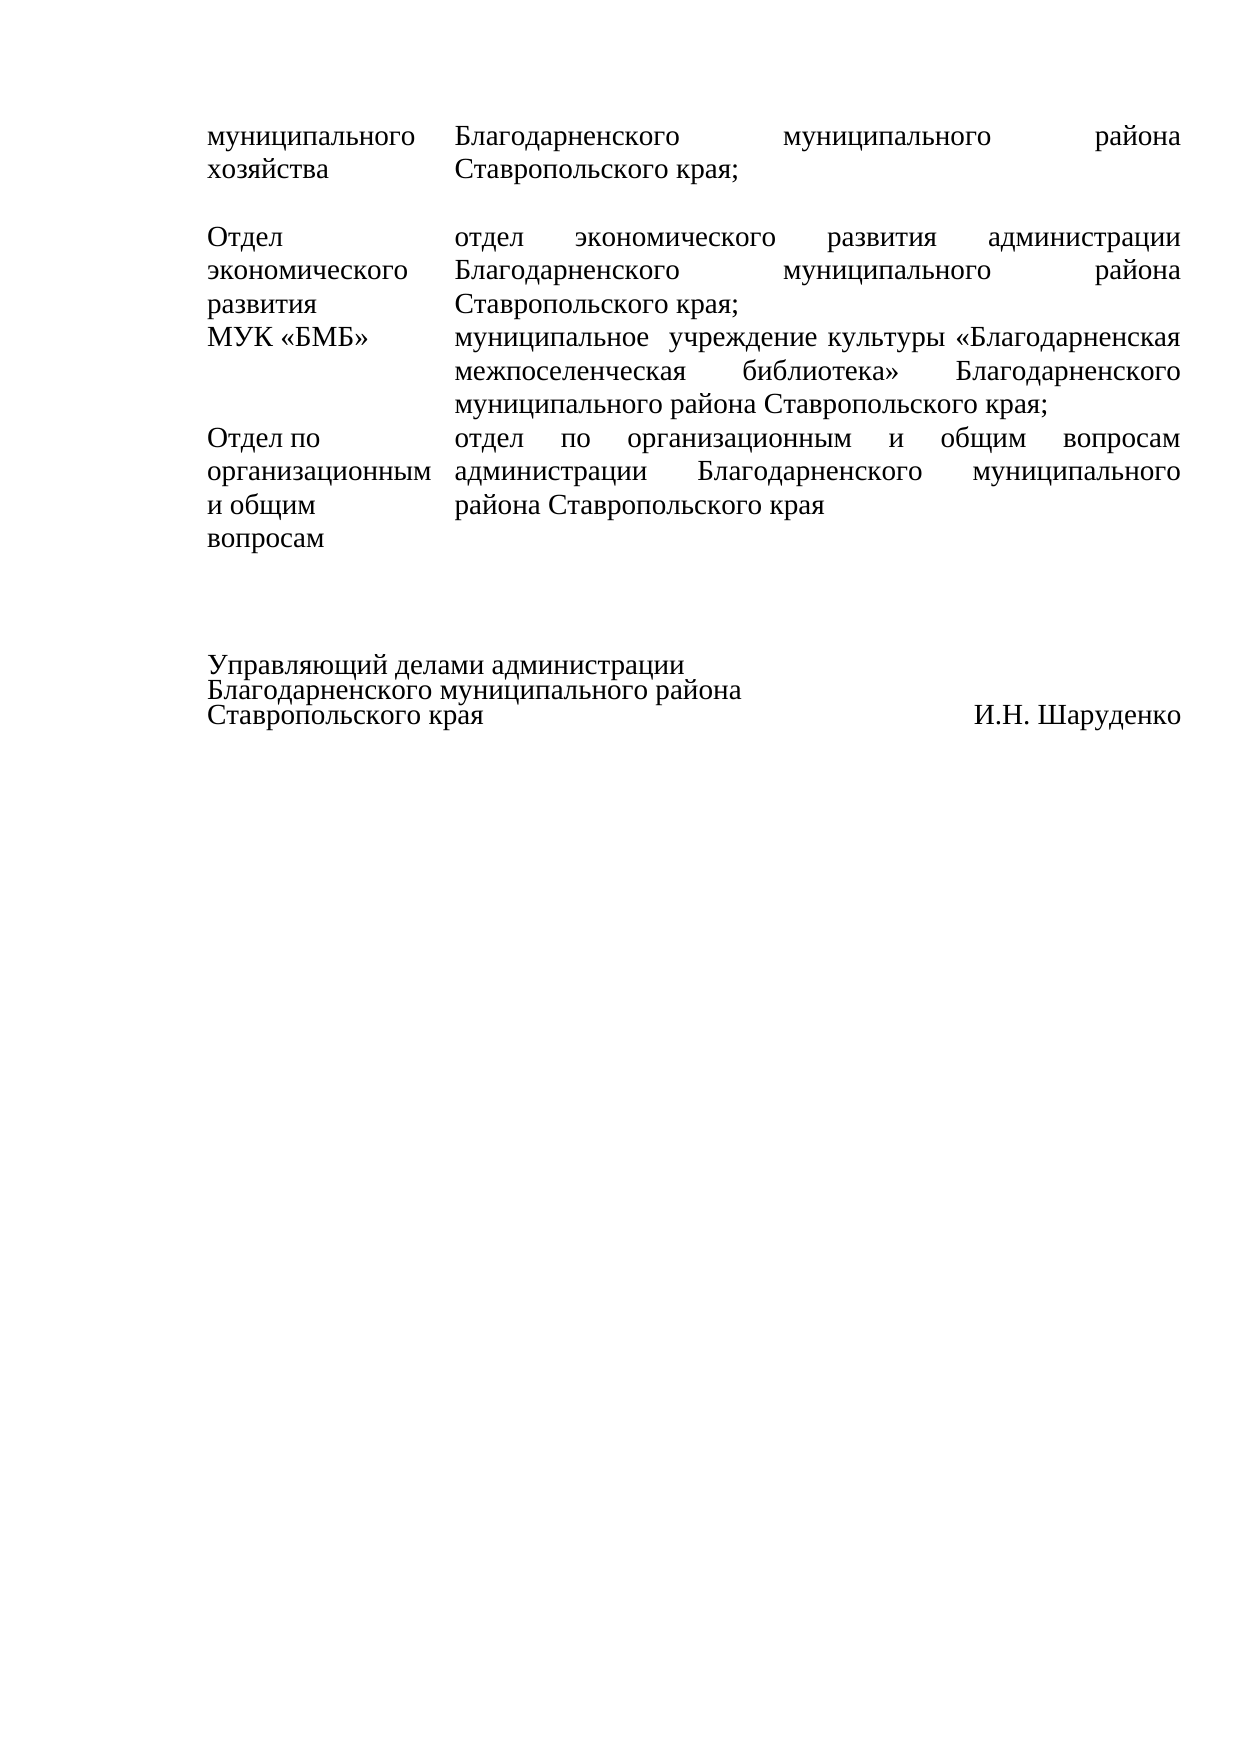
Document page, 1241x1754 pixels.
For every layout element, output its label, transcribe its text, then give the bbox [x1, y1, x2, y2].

table_header И.Н. Шаруденко [892, 655, 1192, 740]
table_cell МУК «БМБ» [196, 319, 443, 420]
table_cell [196, 118, 443, 219]
table_header Управляющий делами администрации Благодарненского муниципального района Ставропольского края [196, 655, 892, 740]
table_cell муниципальное учреждение культуры «Благодарненская межпоселенческая библиотека» Благодарненского муниципального района Ставропольского края; [443, 319, 1192, 420]
table_cell отдел экономического развития администрации Благодарненского муниципального района Ставропольского края; [443, 219, 1192, 319]
table_cell отдел по организационным и общим вопросам администрации Благодарненского муниципального района Ставропольского края [443, 420, 1192, 554]
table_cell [443, 118, 1192, 219]
table_cell Отдел по организационным и общим вопросам [196, 420, 443, 554]
table_cell Отдел экономического развития [196, 219, 443, 319]
